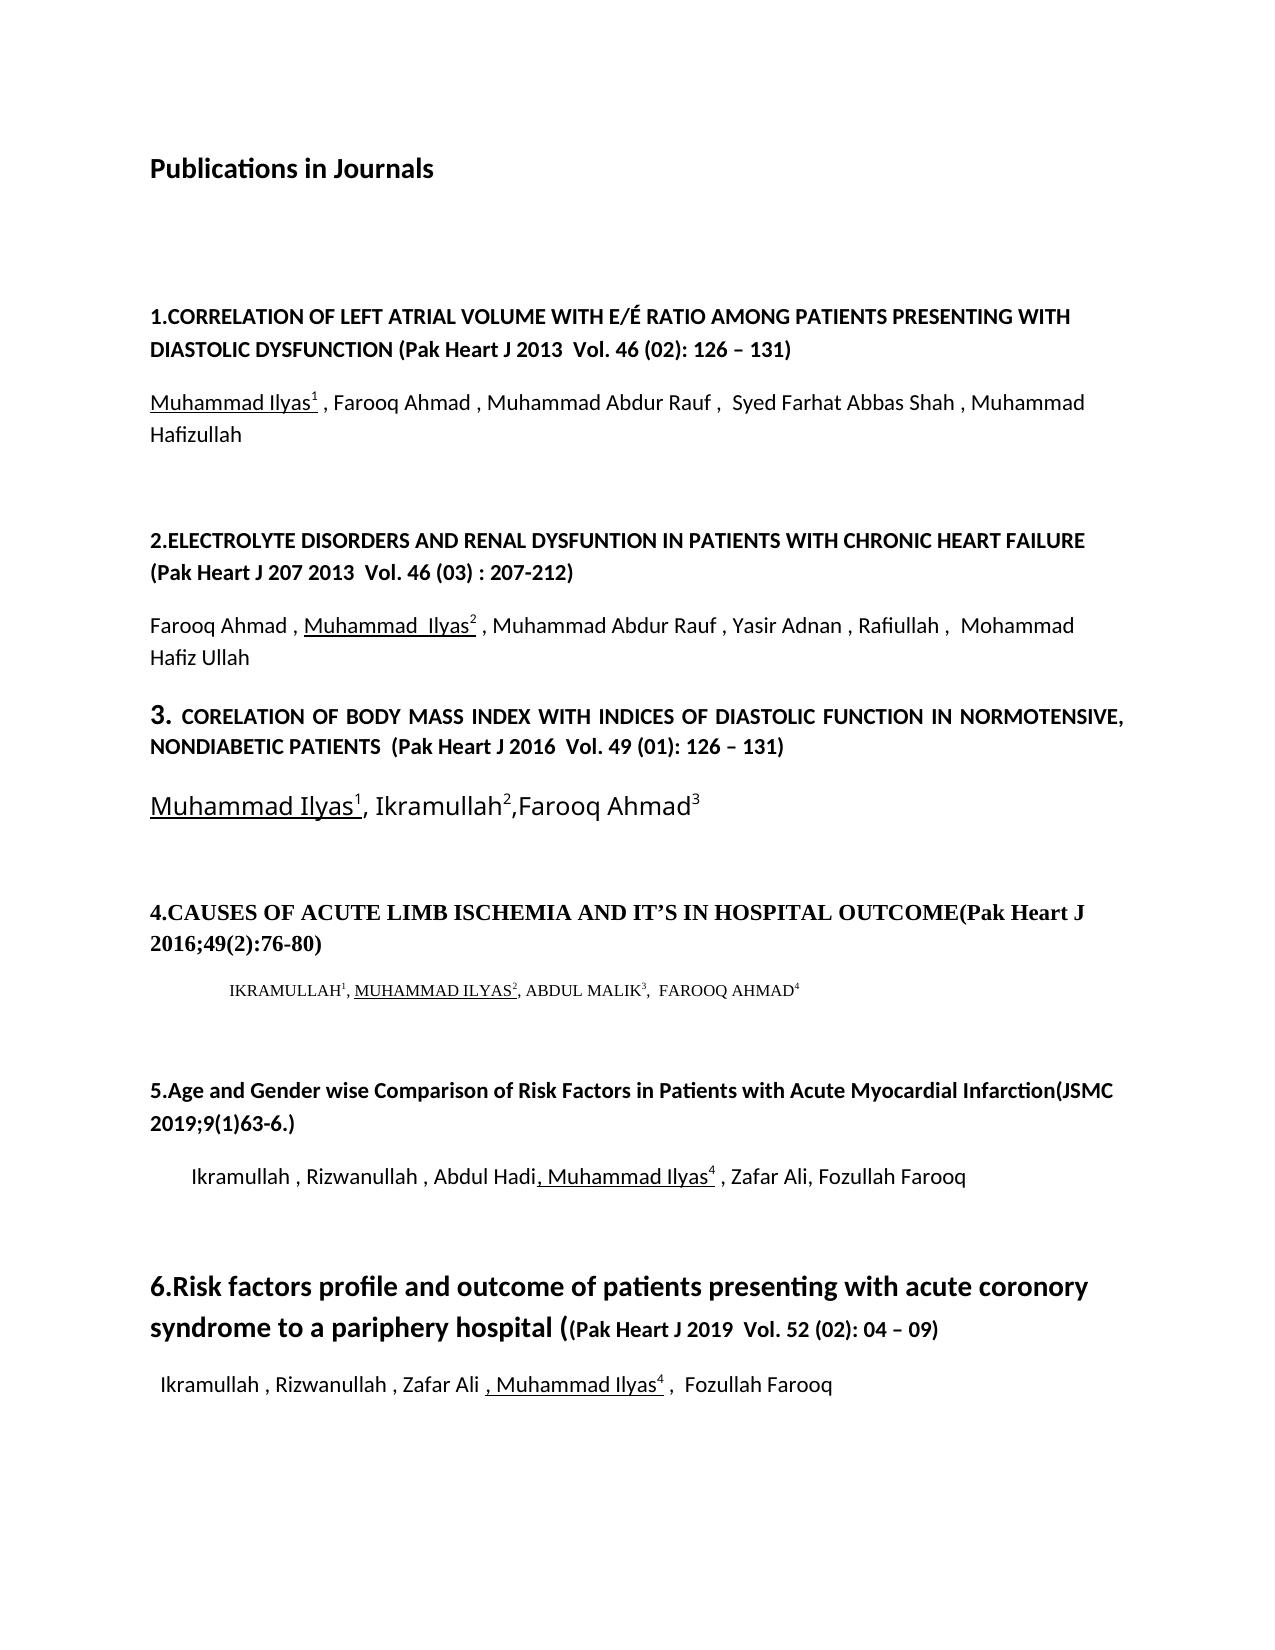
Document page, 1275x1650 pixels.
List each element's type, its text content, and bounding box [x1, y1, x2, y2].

text Muhammad Ilyas1 , Farooq Ahmad , Muhammad Abdur Rauf , Syed Farhat Abbas Shah , Muhammad Hafizullah [150, 388, 1125, 448]
text 2.ELECTROLYTE DISORDERS AND RENAL DYSFUNTION IN PATIENTS WITH CHRONIC HEART FAILURE (Pak Heart J 207 2013 Vol. 46 (03) : 207-212) [150, 526, 1125, 586]
text Ikramullah , Rizwanullah , Zafar Ali , Muhammad Ilyas4 , Fozullah Farooq [150, 1371, 1125, 1398]
text Ikramullah , Rizwanullah , Abdul Hadi, Muhammad Ilyas4 , Zafar Ali, Fozullah Farooq [150, 1162, 1125, 1190]
text Farooq Ahmad , Muhammad Ilyas2 , Muhammad Abdur Rauf , Yasir Adnan , Rafiullah , Mohammad Hafiz Ullah [150, 611, 1125, 671]
text IKRAMULLAH1, MUHAMMAD ILYAS2, ABDUL MALIK3, FAROOQ AHMAD4 [150, 981, 1125, 1000]
text Muhammad Ilyas1, Ikramullah2,Farooq Ahmad3 [150, 788, 1125, 822]
text 5.Age and Gender wise Comparison of Risk Factors in Patients with Acute Myocardial Infarction(JSMC 2019;9(1)63-6.) [150, 1077, 1125, 1137]
text 3. CORELATION OF BODY MASS INDEX WITH INDICES OF DIASTOLIC FUNCTION IN NORMOTENSIVE, NONDIABETIC PATIENTS (Pak Heart J 2016 Vol. 49 (01): 126 – 131) [150, 696, 1125, 760]
text 4.CAUSES OF ACUTE LIMB ISCHEMIA AND IT’S IN HOSPITAL OUTCOME(Pak Heart J 2016;49(2):76-80) [150, 899, 1125, 956]
text Publications in Journals [150, 150, 1125, 186]
text 6.Risk factors profile and outcome of patients presenting with acute coronory syndrome to a pariphery hospital ((Pak Heart J 2019 Vol. 52 (02): 04 – 09) [150, 1268, 1125, 1344]
text 1.CORRELATION OF LEFT ATRIAL VOLUME WITH E/É RATIO AMONG PATIENTS PRESENTING WITH DIASTOLIC DYSFUNCTION (Pak Heart J 2013 Vol. 46 (02): 126 – 131) [150, 302, 1125, 363]
